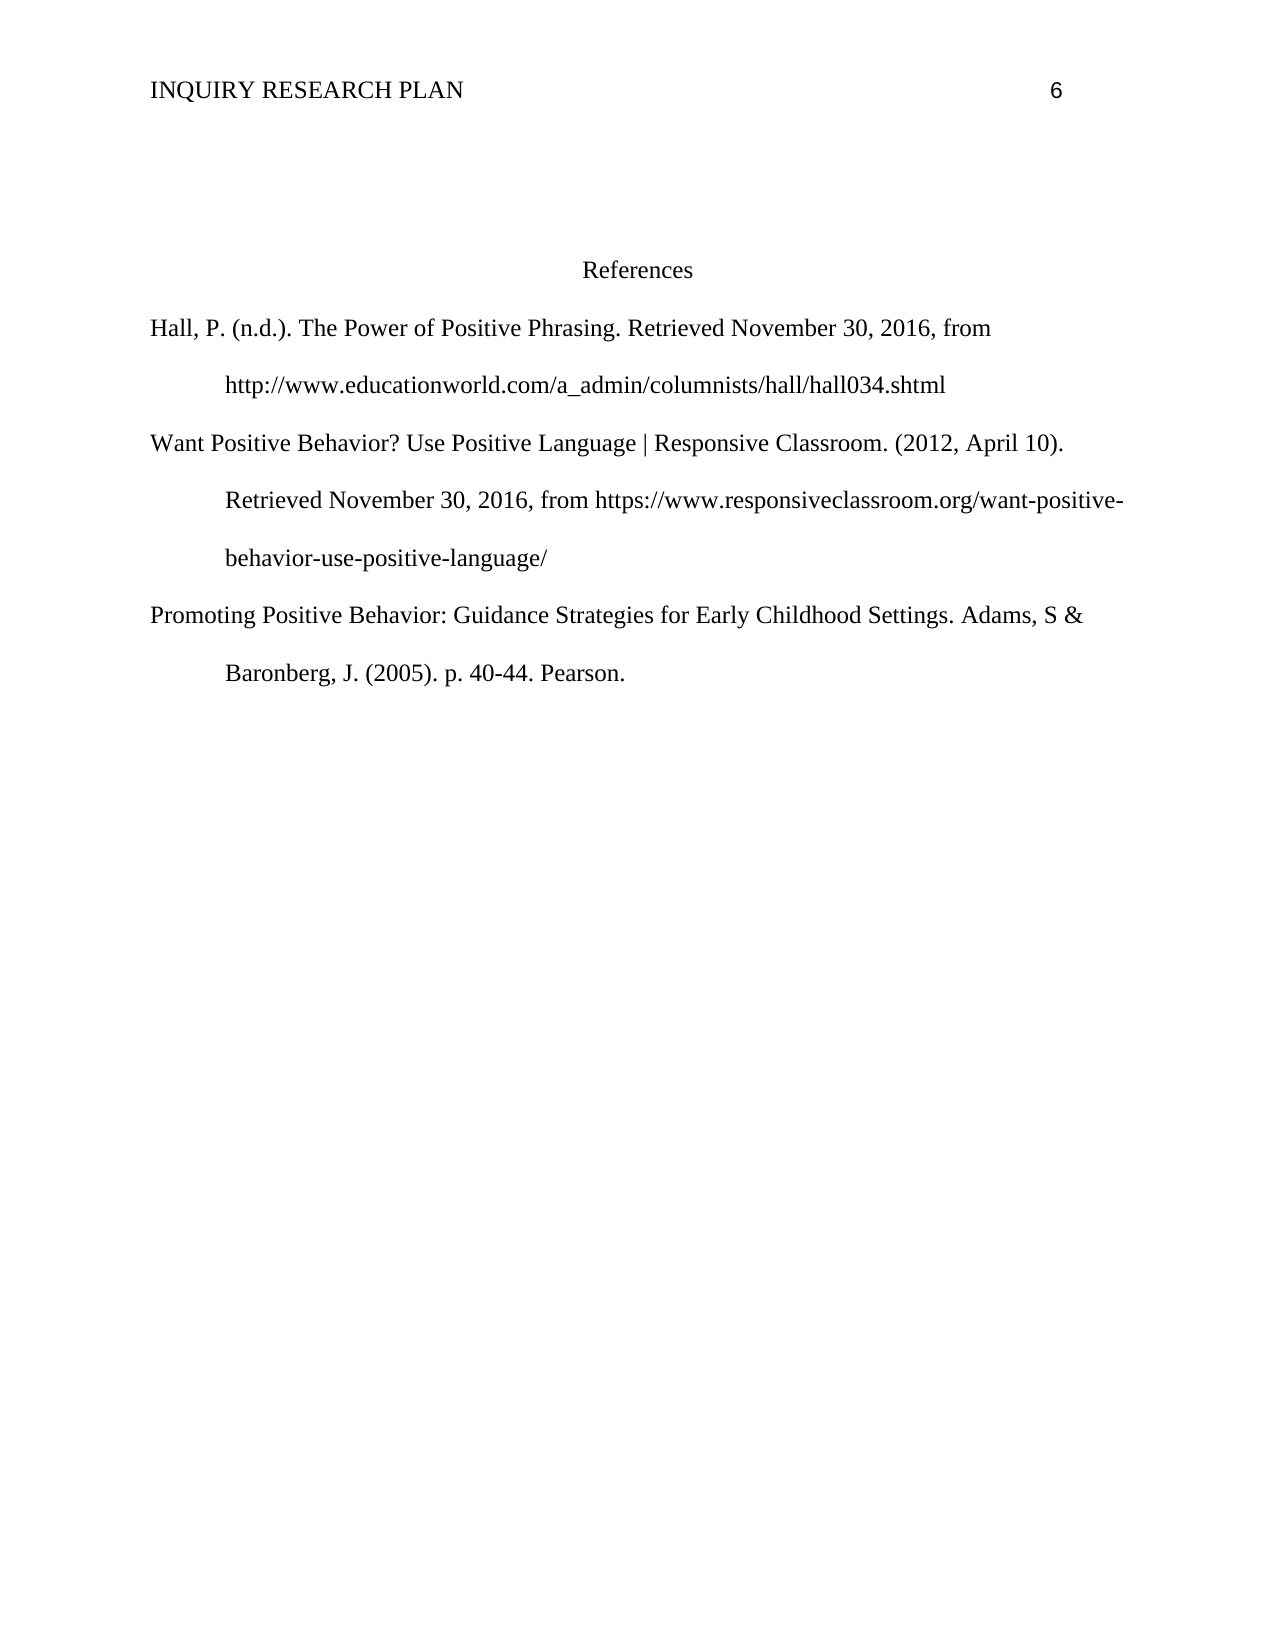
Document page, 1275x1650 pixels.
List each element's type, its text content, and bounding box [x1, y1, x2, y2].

text Promoting Positive Behavior: Guidance Strategies for Early Childhood Settings. Adams, S & Baronberg, J. (2005). p. 40-44. Pearson. [150, 600, 1125, 687]
text References [150, 255, 1125, 284]
text Want Positive Behavior? Use Positive Language | Responsive Classroom. (2012, April 10). Retrieved November 30, 2016, from https://www.responsiveclassroom.org/want-positive-behavior-use-positive-language/ [150, 428, 1125, 572]
text Hall, P. (n.d.). The Power of Positive Phrasing. Retrieved November 30, 2016, from http://www.educationworld.com/a_admin/columnists/hall/hall034.shtml [150, 313, 1125, 399]
